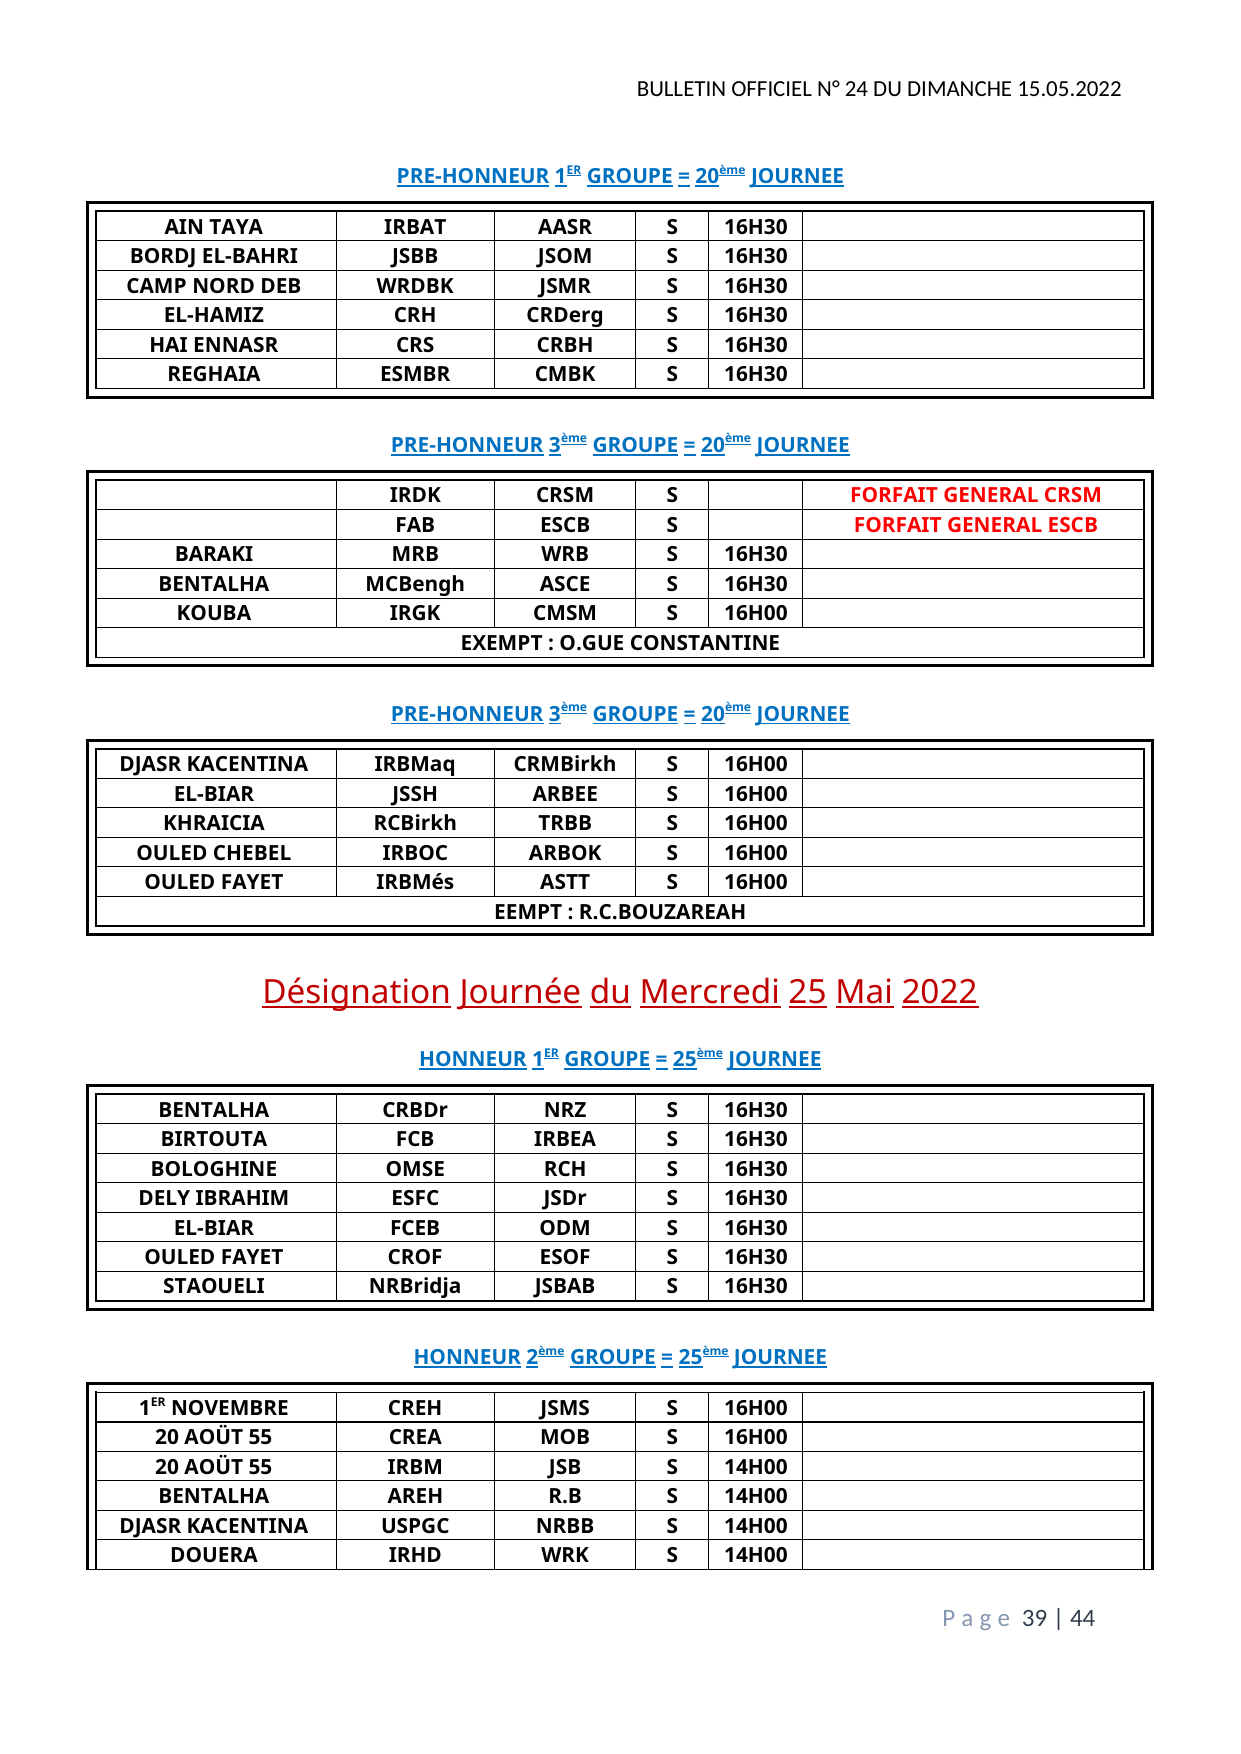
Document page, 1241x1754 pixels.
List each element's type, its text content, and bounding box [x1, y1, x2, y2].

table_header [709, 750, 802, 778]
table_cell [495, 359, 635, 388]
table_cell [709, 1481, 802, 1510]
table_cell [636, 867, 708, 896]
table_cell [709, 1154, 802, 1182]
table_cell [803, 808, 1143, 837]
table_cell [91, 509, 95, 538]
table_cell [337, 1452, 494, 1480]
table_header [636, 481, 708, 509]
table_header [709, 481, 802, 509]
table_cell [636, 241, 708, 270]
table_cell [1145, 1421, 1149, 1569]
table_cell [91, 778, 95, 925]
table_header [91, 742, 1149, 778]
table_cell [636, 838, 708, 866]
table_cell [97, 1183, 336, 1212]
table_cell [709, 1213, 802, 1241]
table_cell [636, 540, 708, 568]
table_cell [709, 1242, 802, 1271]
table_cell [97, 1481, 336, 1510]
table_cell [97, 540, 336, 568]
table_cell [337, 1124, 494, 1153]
text PRE-HONNEUR 1ER GROUPE = 20ème JOURNEE [118, 161, 1122, 189]
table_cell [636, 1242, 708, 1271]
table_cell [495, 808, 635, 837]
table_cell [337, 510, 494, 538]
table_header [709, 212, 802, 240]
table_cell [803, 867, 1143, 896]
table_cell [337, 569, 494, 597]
text HONNEUR 1ER GROUPE = 25ème JOURNEE [118, 1044, 1122, 1072]
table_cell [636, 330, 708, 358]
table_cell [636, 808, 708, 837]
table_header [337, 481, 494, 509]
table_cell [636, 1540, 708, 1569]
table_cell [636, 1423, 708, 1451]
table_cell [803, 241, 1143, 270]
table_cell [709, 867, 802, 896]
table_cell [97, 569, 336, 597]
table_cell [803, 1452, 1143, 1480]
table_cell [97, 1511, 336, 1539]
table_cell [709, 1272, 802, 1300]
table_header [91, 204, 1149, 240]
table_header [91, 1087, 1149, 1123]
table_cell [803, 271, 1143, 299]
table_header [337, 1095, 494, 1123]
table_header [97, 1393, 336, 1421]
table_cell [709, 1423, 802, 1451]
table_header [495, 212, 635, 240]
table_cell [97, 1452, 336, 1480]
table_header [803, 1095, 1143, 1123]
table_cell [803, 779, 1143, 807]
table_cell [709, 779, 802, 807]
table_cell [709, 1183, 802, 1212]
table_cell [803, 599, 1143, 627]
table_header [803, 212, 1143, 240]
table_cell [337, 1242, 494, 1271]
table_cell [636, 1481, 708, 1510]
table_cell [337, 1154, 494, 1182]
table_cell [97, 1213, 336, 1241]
text PRE-HONNEUR 3ème GROUPE = 20ème JOURNEE [118, 699, 1122, 727]
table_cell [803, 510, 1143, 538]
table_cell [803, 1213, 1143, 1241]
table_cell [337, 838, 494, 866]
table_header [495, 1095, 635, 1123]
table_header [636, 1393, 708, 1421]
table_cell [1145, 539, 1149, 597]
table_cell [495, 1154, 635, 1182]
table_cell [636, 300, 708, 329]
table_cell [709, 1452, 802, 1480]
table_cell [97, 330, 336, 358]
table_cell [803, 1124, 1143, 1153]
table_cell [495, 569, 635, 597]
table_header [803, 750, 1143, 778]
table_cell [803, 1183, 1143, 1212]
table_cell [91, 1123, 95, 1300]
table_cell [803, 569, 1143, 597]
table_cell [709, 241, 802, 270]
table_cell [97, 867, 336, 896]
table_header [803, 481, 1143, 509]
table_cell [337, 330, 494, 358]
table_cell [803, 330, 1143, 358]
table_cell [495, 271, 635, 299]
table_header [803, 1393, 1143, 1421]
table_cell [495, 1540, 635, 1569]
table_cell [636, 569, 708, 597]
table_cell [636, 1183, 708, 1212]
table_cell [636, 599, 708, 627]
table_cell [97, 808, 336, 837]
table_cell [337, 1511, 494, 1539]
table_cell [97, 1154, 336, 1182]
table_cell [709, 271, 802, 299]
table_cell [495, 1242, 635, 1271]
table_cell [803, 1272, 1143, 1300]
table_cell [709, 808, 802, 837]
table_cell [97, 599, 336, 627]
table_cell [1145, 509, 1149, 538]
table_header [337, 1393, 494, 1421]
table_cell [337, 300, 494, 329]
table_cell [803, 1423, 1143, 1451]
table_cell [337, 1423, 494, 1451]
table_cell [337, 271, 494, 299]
text PRE-HONNEUR 3ème GROUPE = 20ème JOURNEE [118, 430, 1122, 458]
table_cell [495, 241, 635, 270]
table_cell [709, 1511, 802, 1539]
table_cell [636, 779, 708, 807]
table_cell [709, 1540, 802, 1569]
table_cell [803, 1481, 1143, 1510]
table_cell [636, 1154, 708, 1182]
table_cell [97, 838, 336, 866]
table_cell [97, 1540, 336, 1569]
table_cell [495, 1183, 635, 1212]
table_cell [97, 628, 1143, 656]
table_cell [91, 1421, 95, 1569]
text HONNEUR 2ème GROUPE = 25ème JOURNEE [118, 1342, 1122, 1371]
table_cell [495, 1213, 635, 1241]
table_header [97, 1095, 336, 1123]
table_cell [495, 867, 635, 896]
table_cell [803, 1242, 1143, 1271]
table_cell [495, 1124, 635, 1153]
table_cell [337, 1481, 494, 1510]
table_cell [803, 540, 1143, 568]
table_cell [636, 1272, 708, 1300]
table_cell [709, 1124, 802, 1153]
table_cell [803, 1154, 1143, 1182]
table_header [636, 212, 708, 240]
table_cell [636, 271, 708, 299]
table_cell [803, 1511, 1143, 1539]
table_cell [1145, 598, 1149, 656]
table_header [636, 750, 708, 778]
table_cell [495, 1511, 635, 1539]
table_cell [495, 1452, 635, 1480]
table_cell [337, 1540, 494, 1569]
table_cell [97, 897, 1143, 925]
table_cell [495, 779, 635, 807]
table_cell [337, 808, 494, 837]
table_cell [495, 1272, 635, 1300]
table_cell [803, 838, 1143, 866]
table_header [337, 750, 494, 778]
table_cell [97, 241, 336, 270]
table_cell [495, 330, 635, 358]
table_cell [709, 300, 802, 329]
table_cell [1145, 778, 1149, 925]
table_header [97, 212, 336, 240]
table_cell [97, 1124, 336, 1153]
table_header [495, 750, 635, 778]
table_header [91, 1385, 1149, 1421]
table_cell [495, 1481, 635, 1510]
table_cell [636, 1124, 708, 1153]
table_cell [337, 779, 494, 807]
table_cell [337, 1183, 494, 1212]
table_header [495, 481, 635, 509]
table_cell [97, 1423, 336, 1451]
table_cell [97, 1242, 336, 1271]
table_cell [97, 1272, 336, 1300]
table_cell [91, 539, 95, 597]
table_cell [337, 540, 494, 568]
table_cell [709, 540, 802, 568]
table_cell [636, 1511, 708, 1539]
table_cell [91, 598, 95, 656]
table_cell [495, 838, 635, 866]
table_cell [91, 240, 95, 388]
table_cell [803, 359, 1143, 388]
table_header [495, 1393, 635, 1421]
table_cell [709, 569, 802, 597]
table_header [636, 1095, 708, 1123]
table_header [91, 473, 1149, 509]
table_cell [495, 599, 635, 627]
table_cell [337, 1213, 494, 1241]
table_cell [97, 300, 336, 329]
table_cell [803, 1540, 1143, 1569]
text Désignation Journée du Mercredi 25 Mai 2022 [118, 967, 1122, 1013]
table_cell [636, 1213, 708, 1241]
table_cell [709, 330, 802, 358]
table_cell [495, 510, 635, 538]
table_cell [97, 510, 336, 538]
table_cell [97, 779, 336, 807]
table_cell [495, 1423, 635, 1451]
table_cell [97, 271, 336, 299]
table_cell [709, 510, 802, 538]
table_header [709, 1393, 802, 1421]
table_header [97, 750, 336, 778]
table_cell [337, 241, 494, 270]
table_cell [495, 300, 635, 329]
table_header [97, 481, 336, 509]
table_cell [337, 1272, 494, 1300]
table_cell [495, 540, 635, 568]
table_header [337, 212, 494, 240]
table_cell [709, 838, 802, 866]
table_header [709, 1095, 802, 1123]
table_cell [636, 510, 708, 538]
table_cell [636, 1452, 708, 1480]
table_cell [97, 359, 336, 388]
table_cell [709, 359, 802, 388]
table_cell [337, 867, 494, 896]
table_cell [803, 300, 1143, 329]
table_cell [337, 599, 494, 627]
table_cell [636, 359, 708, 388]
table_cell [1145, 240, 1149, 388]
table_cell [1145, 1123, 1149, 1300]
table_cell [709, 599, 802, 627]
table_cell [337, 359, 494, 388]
